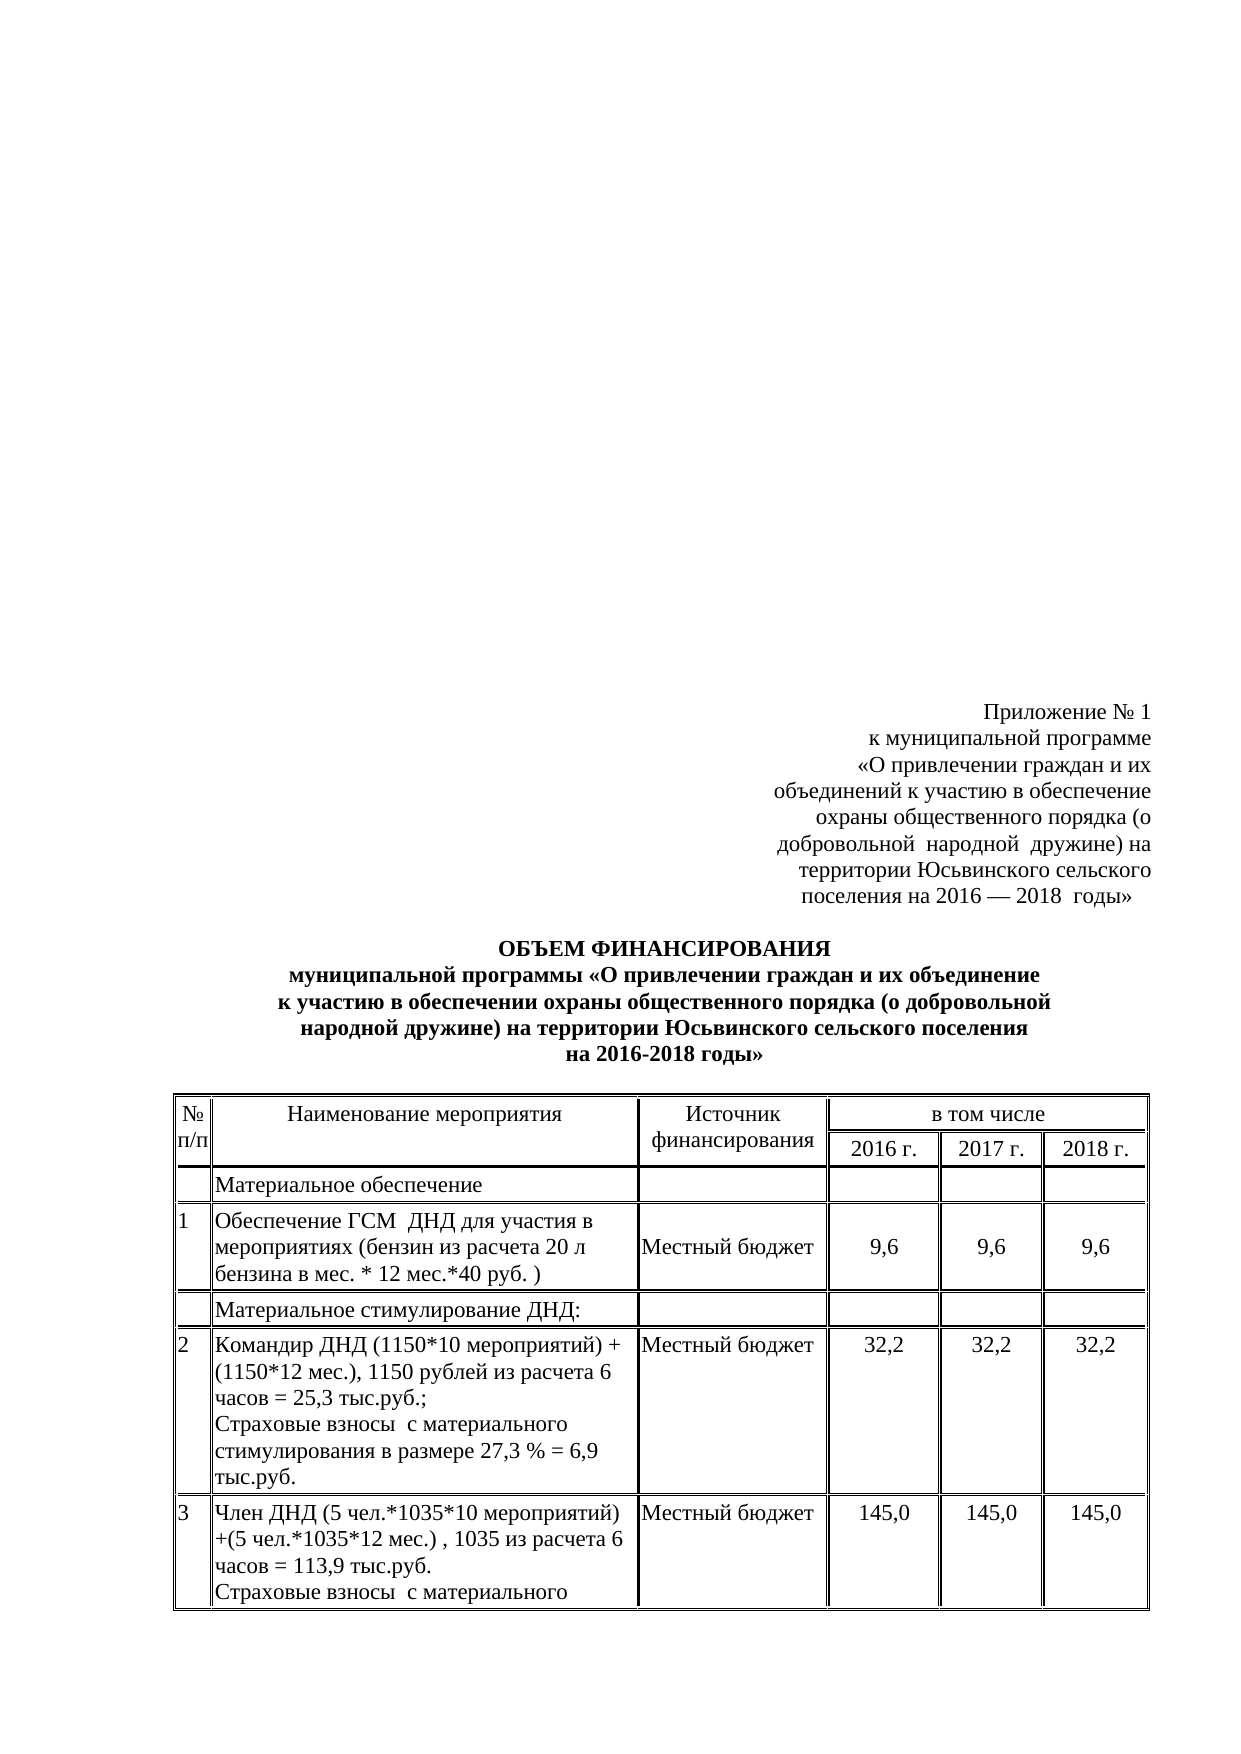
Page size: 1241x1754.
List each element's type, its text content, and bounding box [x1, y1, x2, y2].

table_cell [176, 1165, 210, 1201]
text охраны общественного порядка (о [177, 803, 1152, 830]
table_cell 2017 г. [942, 1133, 1041, 1165]
table_cell [640, 1168, 826, 1201]
table_cell Местный бюджет [638, 1493, 828, 1608]
table_cell 2 [176, 1325, 210, 1493]
table_cell 145,0 [1043, 1493, 1148, 1608]
table_cell Материальное стимулирование ДНД: [213, 1293, 637, 1325]
table_cell [1045, 1289, 1147, 1325]
table_cell [830, 1168, 938, 1201]
table_header Наименование мероприятия [211, 1095, 638, 1165]
table_cell Местный бюджет [640, 1204, 826, 1289]
table_cell 32,2 [942, 1329, 1041, 1493]
text поселения на 2016 — 2018 годы» [177, 882, 1152, 909]
table_cell Материальное обеспечение [213, 1168, 637, 1201]
text добровольной народной дружине) на [177, 830, 1152, 856]
table_cell 1 [174, 1201, 211, 1289]
table_cell [640, 1293, 826, 1325]
table_cell 32,2 [830, 1329, 938, 1493]
text к муниципальной программе [177, 724, 1152, 751]
table_header Источник финансирования [638, 1095, 828, 1165]
table_cell 32,2 [1045, 1325, 1147, 1493]
table_cell [1045, 1165, 1147, 1201]
table_cell [942, 1293, 1041, 1325]
text Приложение № 1 [177, 698, 1152, 724]
table_cell Местный бюджет [640, 1329, 826, 1493]
table_cell 2016 г. [830, 1133, 938, 1165]
table_cell 3 [174, 1493, 211, 1608]
table_cell 2018 г. [1045, 1129, 1147, 1165]
table_header в том числе [828, 1097, 1147, 1129]
table_header № п/п [176, 1097, 211, 1165]
text к участию в обеспечении охраны общественного порядка (о добровольной [177, 988, 1152, 1014]
table_cell 9,6 [1043, 1201, 1148, 1289]
text на 2016-2018 годы» [177, 1041, 1152, 1067]
table_cell [830, 1293, 938, 1325]
table_cell 145,0 [828, 1493, 940, 1608]
table_cell 145,0 [940, 1493, 1043, 1608]
table_cell Командир ДНД (1150*10 мероприятий) + (1150*12 мес.), 1150 рублей из расчета 6 часов = 25,3 тыс.руб.; Страховые взносы с материального стимулирования в размере 27,3 % = 6,9 тыс.руб. [213, 1329, 637, 1493]
text территории Юсьвинского сельского [177, 856, 1152, 882]
text ОБЪЕМ ФИНАНСИРОВАНИЯ [177, 935, 1152, 961]
table_cell Обеспечение ГСМ ДНД для участия в мероприятиях (бензин из расчета 20 л бензина в мес. * 12 мес.*40 руб. ) [213, 1204, 637, 1289]
table_cell 9,6 [830, 1204, 938, 1289]
text муниципальной программы «О привлечении граждан и их объединение [177, 961, 1152, 988]
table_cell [211, 1496, 638, 1608]
text объединений к участию в обеспечение [177, 777, 1152, 803]
table_cell [942, 1168, 1041, 1201]
table_cell 9,6 [942, 1204, 1041, 1289]
text народной дружине) на территории Юсьвинского сельского поселения [177, 1014, 1152, 1041]
table_cell [176, 1289, 210, 1325]
text «О привлечении граждан и их [177, 751, 1152, 777]
